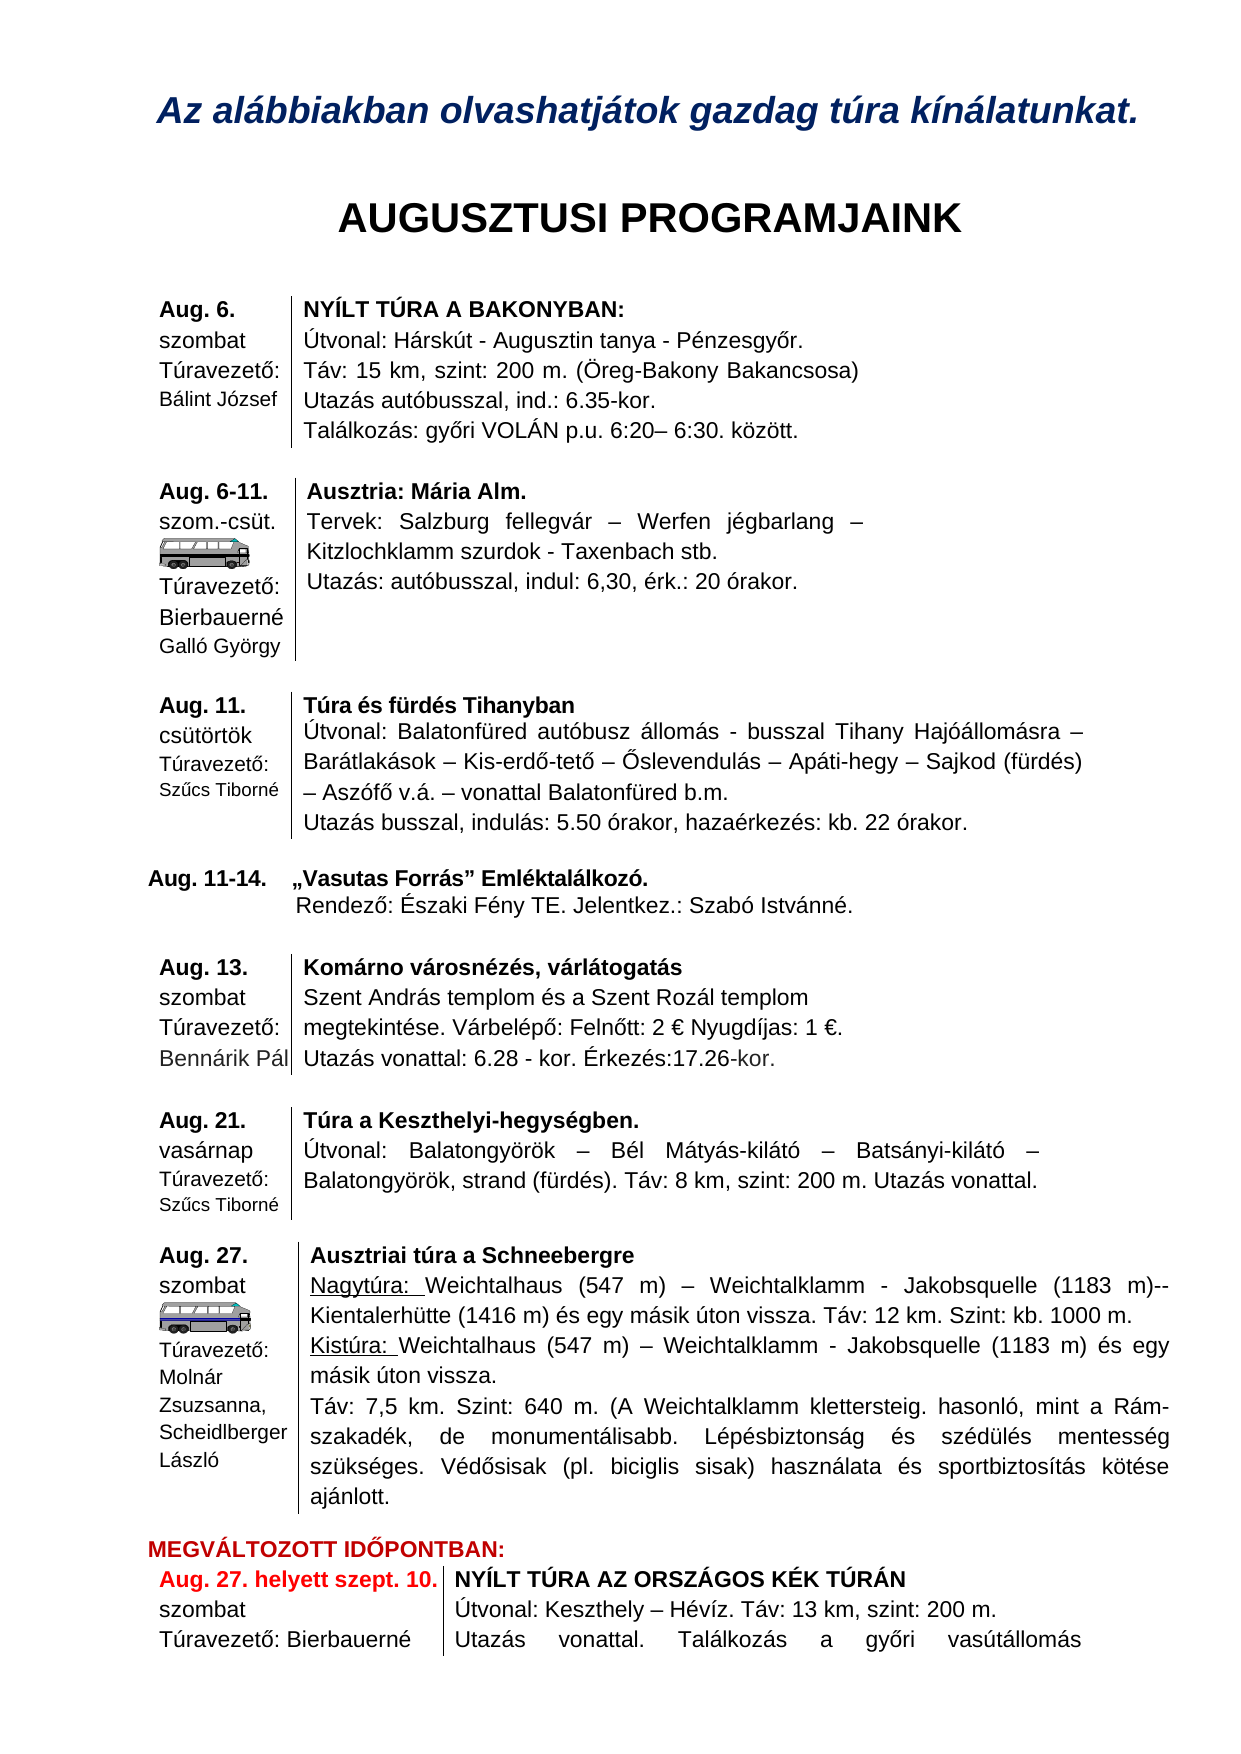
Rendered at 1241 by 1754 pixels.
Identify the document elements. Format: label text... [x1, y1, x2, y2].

table_header Túra a Keszthelyi-hegységben. Útvonal: Balatongyörök – Bél Mátyás-kilátó – Batsányi-kilátó – Balatongyörök, strand (fürdés). Táv: , szint: . Utazás vonattal. [292, 1107, 1048, 1220]
table_header Aug. 27. szombat Túravezető: Molnár Zsuzsanna, Scheidlberger László [148, 1242, 298, 1513]
text Az alábbiakban olvashatjátok gazdag túra kínálatunkat. [148, 89, 1152, 132]
text Rendező: Északi Fény TE. Jelentkez.: Szabó Istvánné. [295, 892, 1139, 918]
table_header NYÍLT TÚRA A BAKONYBAN: Útvonal: Hárskút - Augusztin tanya - Pénzesgyőr. Táv: , szint: . (Öreg-Bakony Bakancsosa) Utazás autóbusszal, ind.: 6.35-kor. Találkozás: győri VOLÁN p.u. 6:20– 6:30. között. [292, 296, 871, 447]
text Aug. 11-14. „Vasutas Forrás” Emléktalálkozó. [148, 865, 1137, 892]
table_header Aug. 13. szombat Túravezető: Bennárik Pál [148, 954, 291, 1075]
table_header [148, 1566, 443, 1656]
table_header Komárno városnézés, várlátogatás Szent András templom és a Szent Rozál templom megtekintése. Várbelépő: Felnőtt: 2 € Nyugdíjas: 1 €. Utazás vonattal: 6.28 - kor. Érkezés:17.26-kor. [292, 954, 871, 1075]
table_header Aug. 6-11. szom.-csüt. Túravezető: Bierbauerné Galló György [148, 478, 295, 661]
table_header Aug. 6. szombat Túravezető: Bálint József [148, 296, 291, 447]
table_header Ausztria: Mária Alm. Tervek: Salzburg fellegvár – Werfen jégbarlang –Kitzlochklamm szurdok - Taxenbach stb. Utazás: autóbusszal, indul: 6,30, érk.: 20 órakor. [296, 478, 874, 661]
text MEGVÁLTOZOTT IDŐPONTBAN: [148, 1536, 1137, 1562]
table_header Ausztriai túra a Schneebergre Nagytúra: Weichtalhaus () – Weichtalklamm - Jakobsquelle ()--Kientalerhütte () és egy másik úton vissza. Táv: . Szint: kb. . Kistúra: Weichtalhaus () – Weichtalklamm - Jakobsquelle () és egy másik úton vissza. Táv: . Szint: . (A Weichtalklamm klettersteig. hasonló, mint a Rám-szakadék, de monumentálisabb. Lépésbiztonság és szédülés mentesség szükséges. Védősisak (pl. biciglis sisak) használata és sportbiztosítás kötése ajánlott. [299, 1242, 1181, 1513]
text AUGUSZTUSI PROGRAMJAINK [148, 193, 1152, 241]
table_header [444, 1566, 1093, 1656]
table_header Aug. 11. csütörtök Túravezető: Szűcs Tiborné [148, 692, 291, 839]
table_header Aug. 21. vasárnap Túravezető: Szűcs Tiborné [148, 1107, 291, 1220]
table_header Túra és fürdés Tihanyban Útvonal: Balatonfüred autóbusz állomás - busszal Tihany Hajóállomásra – Barátlakások – Kis-erdő-tető – Őslevendulás – Apáti-hegy – Sajkod (fürdés) – Aszófő v.á. – vonattal Balatonfüred b.m. Utazás busszal, indulás: 5.50 órakor, hazaérkezés: kb. 22 órakor. [292, 692, 1093, 839]
